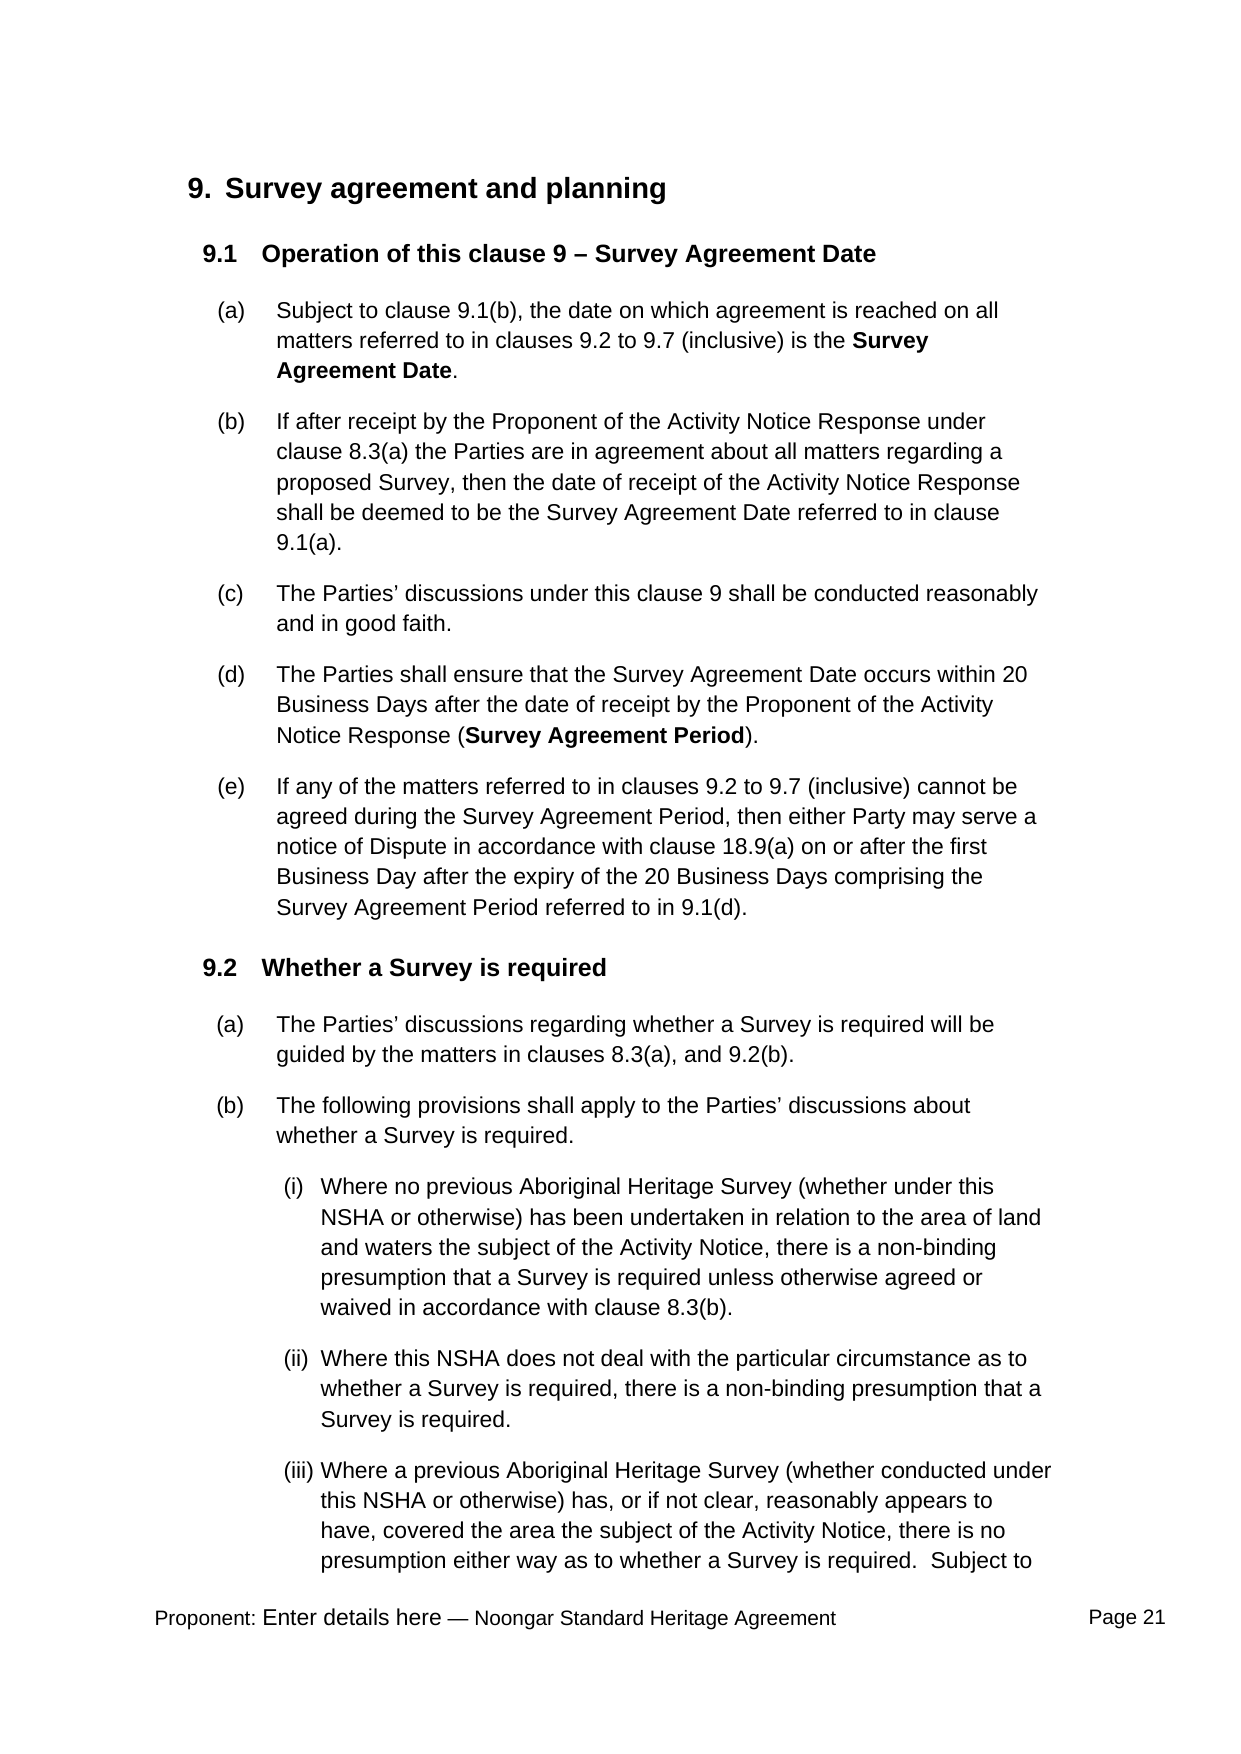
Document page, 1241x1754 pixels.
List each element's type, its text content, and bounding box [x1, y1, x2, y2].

list The Parties shall ensure that the Survey Agreement Date occurs within 20 Business Days after the date of receipt by the Proponent of the Activity Notice Response (Survey Agreement Period). [217, 661, 1053, 748]
list If after receipt by the Proponent of the Activity Notice Response under clause 8.3(a) the Parties are in agreement about all matters regarding a proposed Survey, then the date of receipt of the Activity Notice Response shall be deemed to be the Survey Agreement Date referred to in clause 9.1(a). [217, 408, 1053, 555]
list Where no previous Aboriginal Heritage Survey (whether under this NSHA or otherwise) has been undertaken in relation to the area of land and waters the subject of the Activity Notice, there is a non-binding presumption that a Survey is required unless otherwise agreed or waived in accordance with clause 8.3(b). [283, 1173, 1053, 1321]
subtitle Operation of this clause 9 – Survey Agreement Date [202, 238, 1053, 267]
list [283, 1457, 1053, 1574]
subtitle Survey agreement and planning [187, 171, 1053, 204]
list Subject to clause 9.1(b), the date on which agreement is reached on all matters referred to in clauses 9.2 to 9.7 (inclusive) is the Survey Agreement Date. [217, 297, 1053, 383]
list Where this NSHA does not deal with the particular circumstance as to whether a Survey is required, there is a non-binding presumption that a Survey is required. [283, 1345, 1053, 1432]
list The Parties’ discussions under this clause 9 shall be conducted reasonably and in good faith. [217, 580, 1053, 636]
list The Parties’ discussions regarding whether a Survey is required will be guided by the matters in clauses 8.3(a), and 9.2(b). [216, 1011, 1053, 1067]
list If any of the matters referred to in clauses 9.2 to 9.7 (inclusive) cannot be agreed during the Survey Agreement Period, then either Party may serve a notice of Dispute in accordance with clause 18.9(a) on or after the first Business Day after the expiry of the 20 Business Days comprising the Survey Agreement Period referred to in 9.1(d). [217, 773, 1053, 920]
list The following provisions shall apply to the Parties’ discussions about whether a Survey is required. [216, 1092, 1053, 1149]
subtitle Whether a Survey is required [202, 953, 1053, 982]
